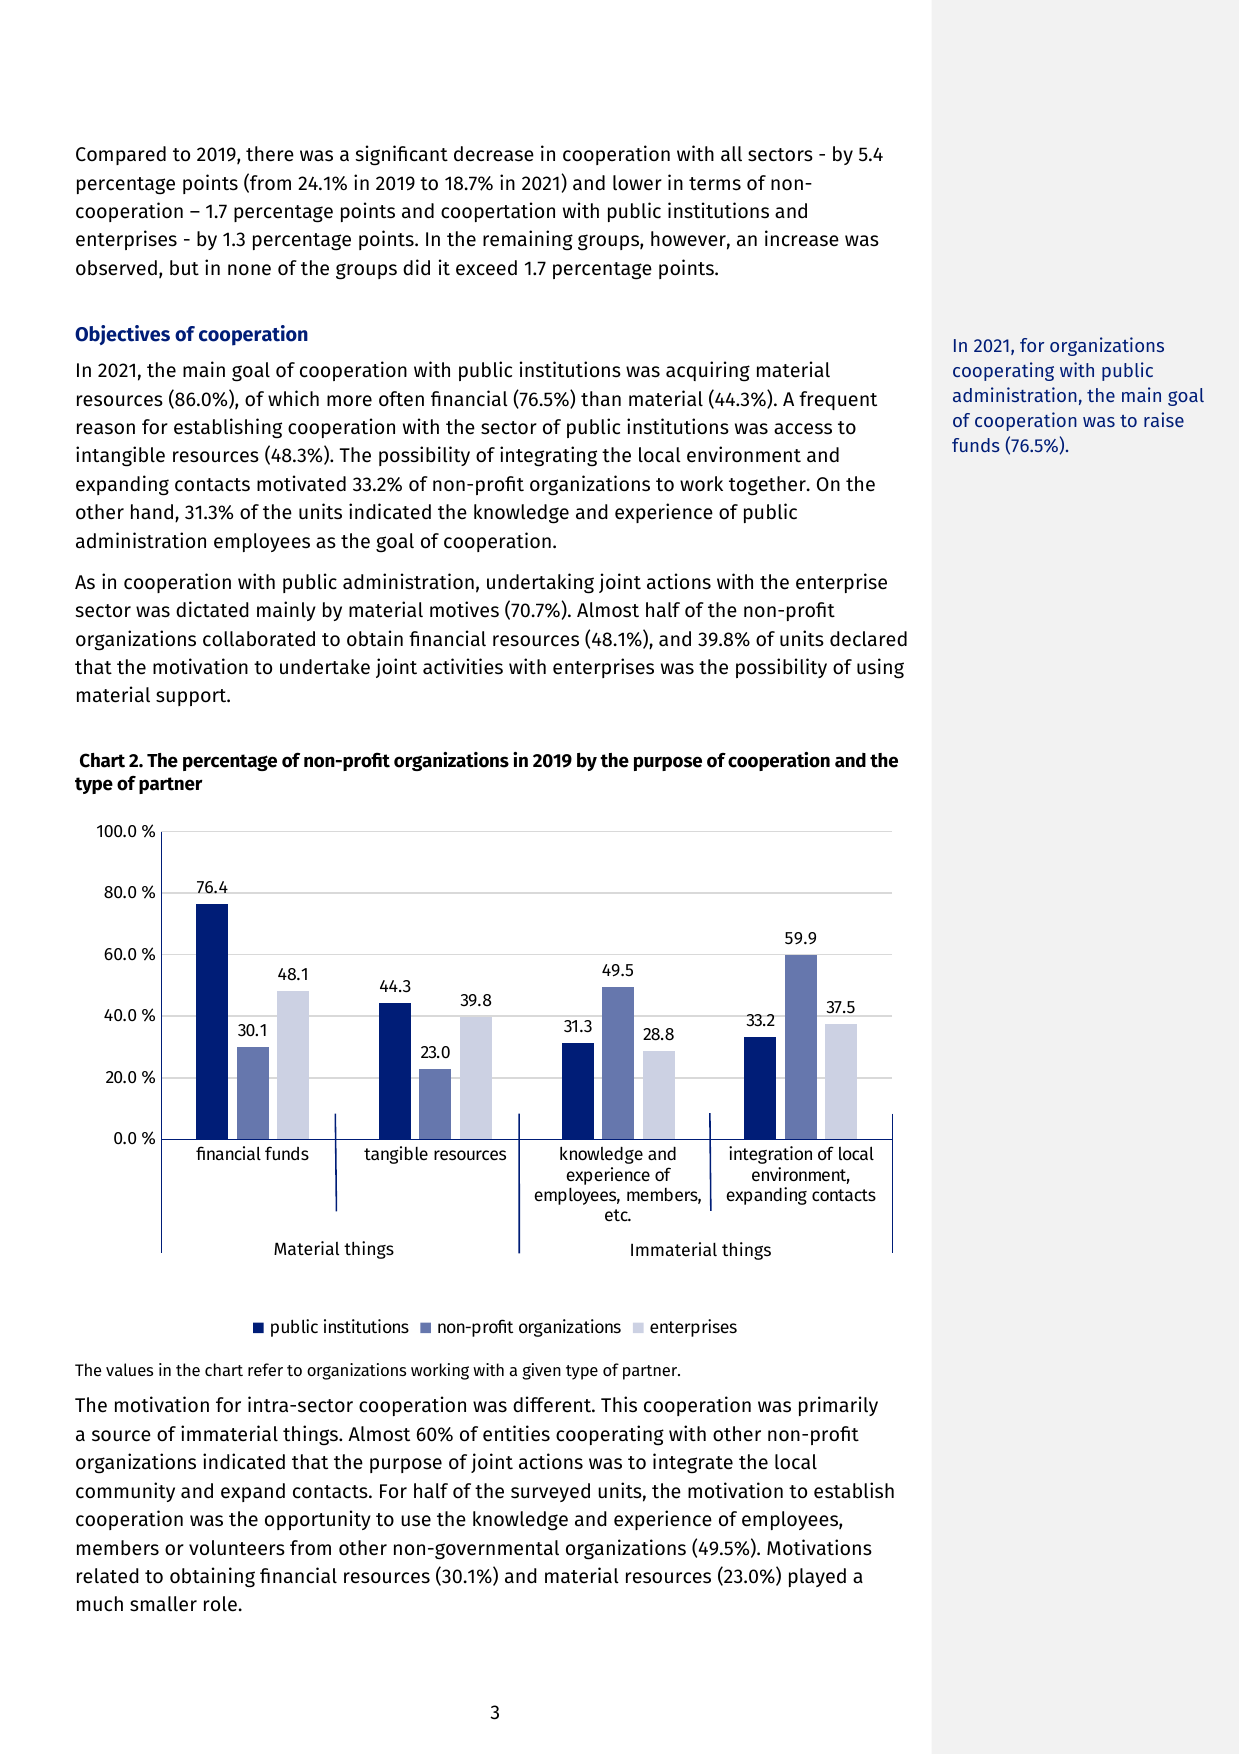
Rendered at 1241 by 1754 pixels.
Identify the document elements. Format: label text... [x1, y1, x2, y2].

subtitle Objectives of cooperation [75, 323, 915, 346]
text The motivation for intra-sector cooperation was different. This cooperation was primarily a source of immaterial things. Almost 60% of entities cooperating with other non-profit organizations indicated that the purpose of joint actions was to integrate the local community and expand contacts. For half of the surveyed units, the motivation to establish cooperation was the opportunity to use the knowledge and experience of employees, members or volunteers from other non-governmental organizations (49.5%). Motivations related to obtaining financial resources (30.1%) and material resources (23.0%) played a much smaller role. [75, 1394, 915, 1617]
text Compared to 2019, there was a significant decrease in cooperation with all sectors - by 5.4 percentage points (from 24.1% in 2019 to 18.7% in 2021) and lower in terms of non-cooperation – 1.7 percentage points and coopertation with public institutions and enterprises - by 1.3 percentage points. In the remaining groups, however, an increase was observed, but in none of the groups did it exceed 1.7 percentage points. [75, 143, 915, 281]
text As in cooperation with public administration, undertaking joint actions with the enterprise sector was dictated mainly by material motives (70.7%). Almost half of the non-profit organizations collaborated to obtain financial resources (48.1%), and 39.8% of units declared that the motivation to undertake joint activities with enterprises was the possibility of using material support. [75, 571, 915, 708]
text Chart 2. The percentage of non-profit organizations in 2019 by the purpose of cooperation and the type of partner [202, 750, 915, 795]
text The values in the chart refer to organizations working with a given type of partner. [75, 808, 915, 1382]
text In 2021, the main goal of cooperation with public institutions was acquiring material resources (86.0%), of which more often financial (76.5%) than material (44.3%). A frequent reason for establishing cooperation with the sector of public institutions was access to intangible resources (48.3%). The possibility of integrating the local environment and expanding contacts motivated 33.2% of non-profit organizations to work together. On the other hand, 31.3% of the units indicated the knowledge and experience of public administration employees as the goal of cooperation. [75, 359, 915, 553]
